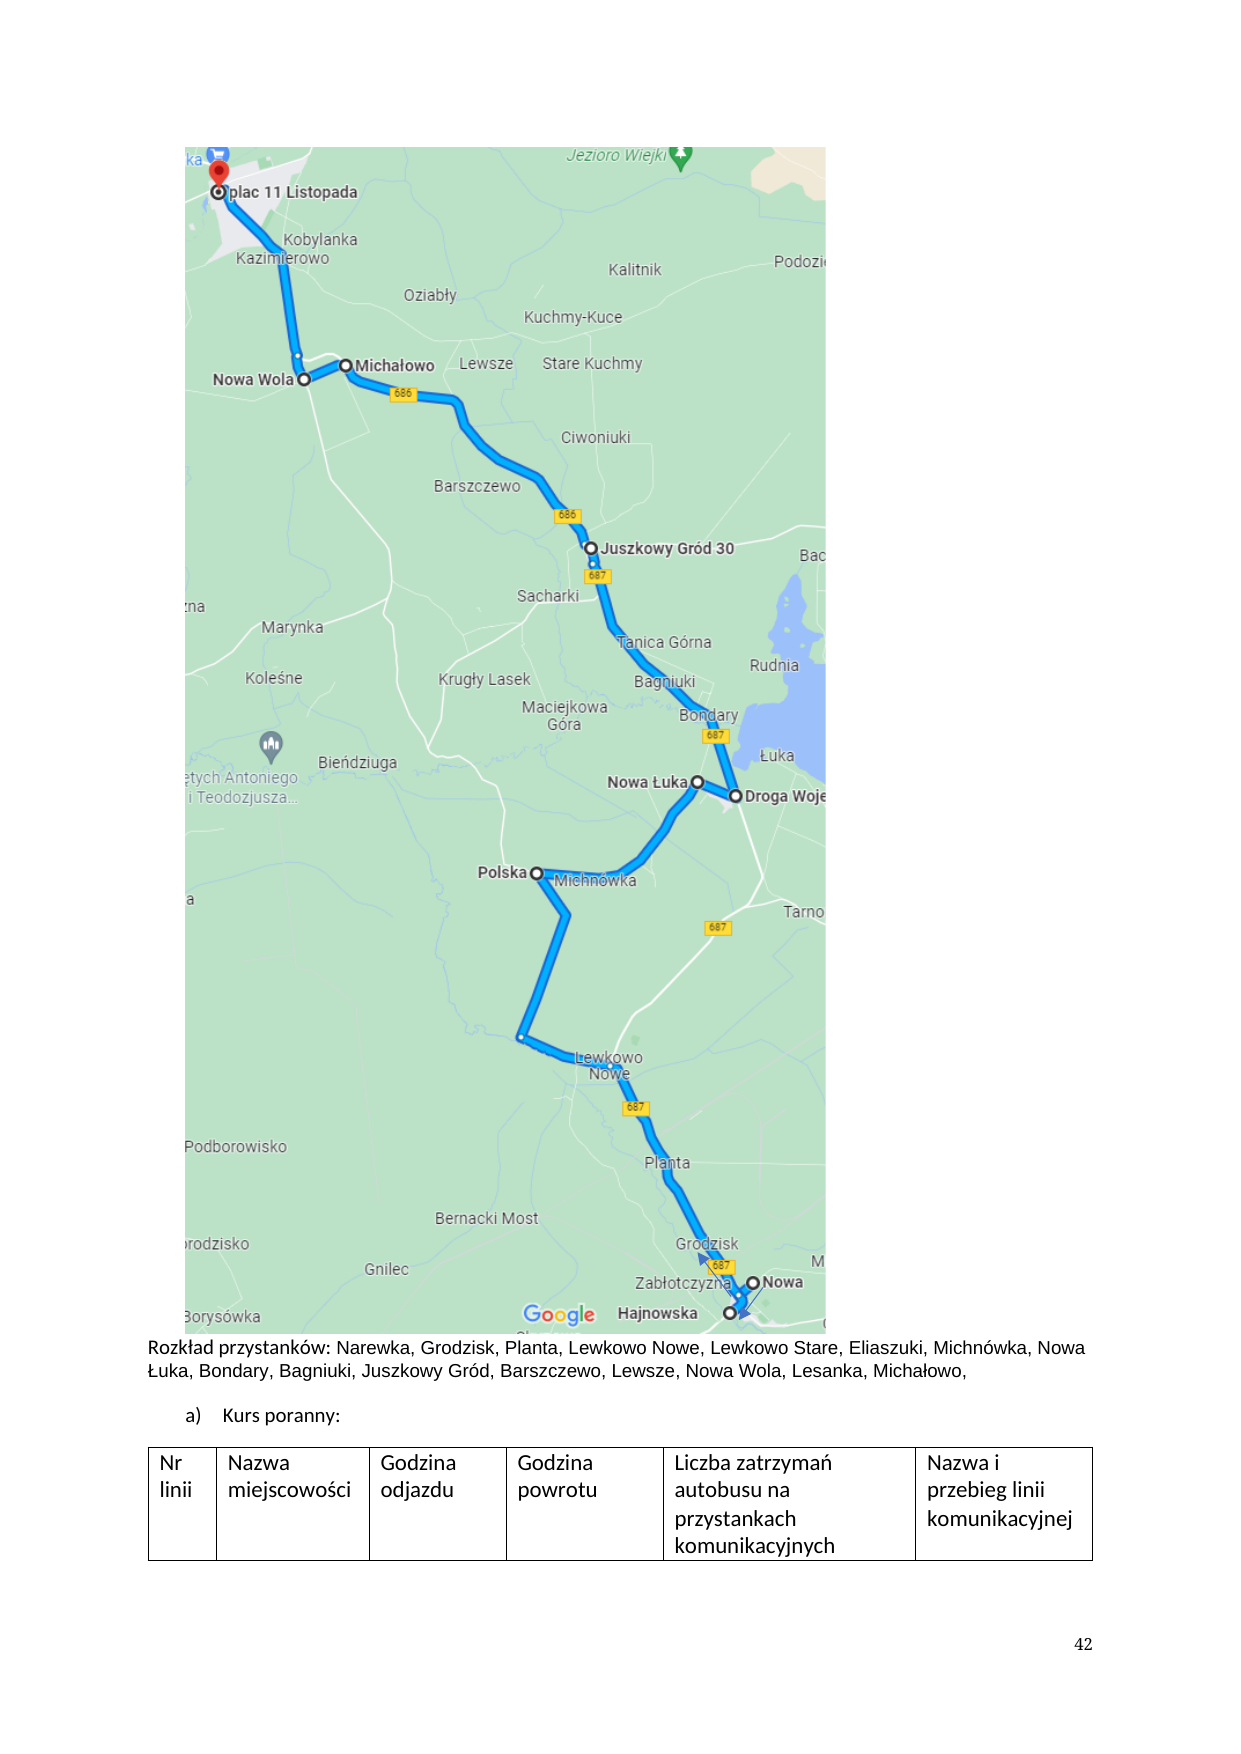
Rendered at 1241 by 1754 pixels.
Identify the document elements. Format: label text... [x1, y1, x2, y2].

table_header Nazwa i przebieg linii komunikacyjnej [916, 1448, 1092, 1560]
picture [185, 147, 826, 1334]
table_header Liczba zatrzymań autobusu na przystankach komunikacyjnych [664, 1448, 915, 1560]
table_header Nr linii [149, 1448, 216, 1560]
table_header Godzina powrotu [507, 1448, 663, 1560]
text Rozkład przystanków: Narewka, Grodzisk, Planta, Lewkowo Nowe, Lewkowo Stare, Eliaszuki, Michnówka, Nowa Łuka, Bondary, Bagniuki, Juszkowy Gród, Barszczewo, Lewsze, Nowa Wola, Lesanka, Michałowo, [148, 1334, 1093, 1381]
list Kurs poranny: [185, 1402, 1093, 1428]
table_header Godzina odjazdu [370, 1448, 506, 1560]
table_header Nazwa miejscowości [217, 1448, 369, 1560]
